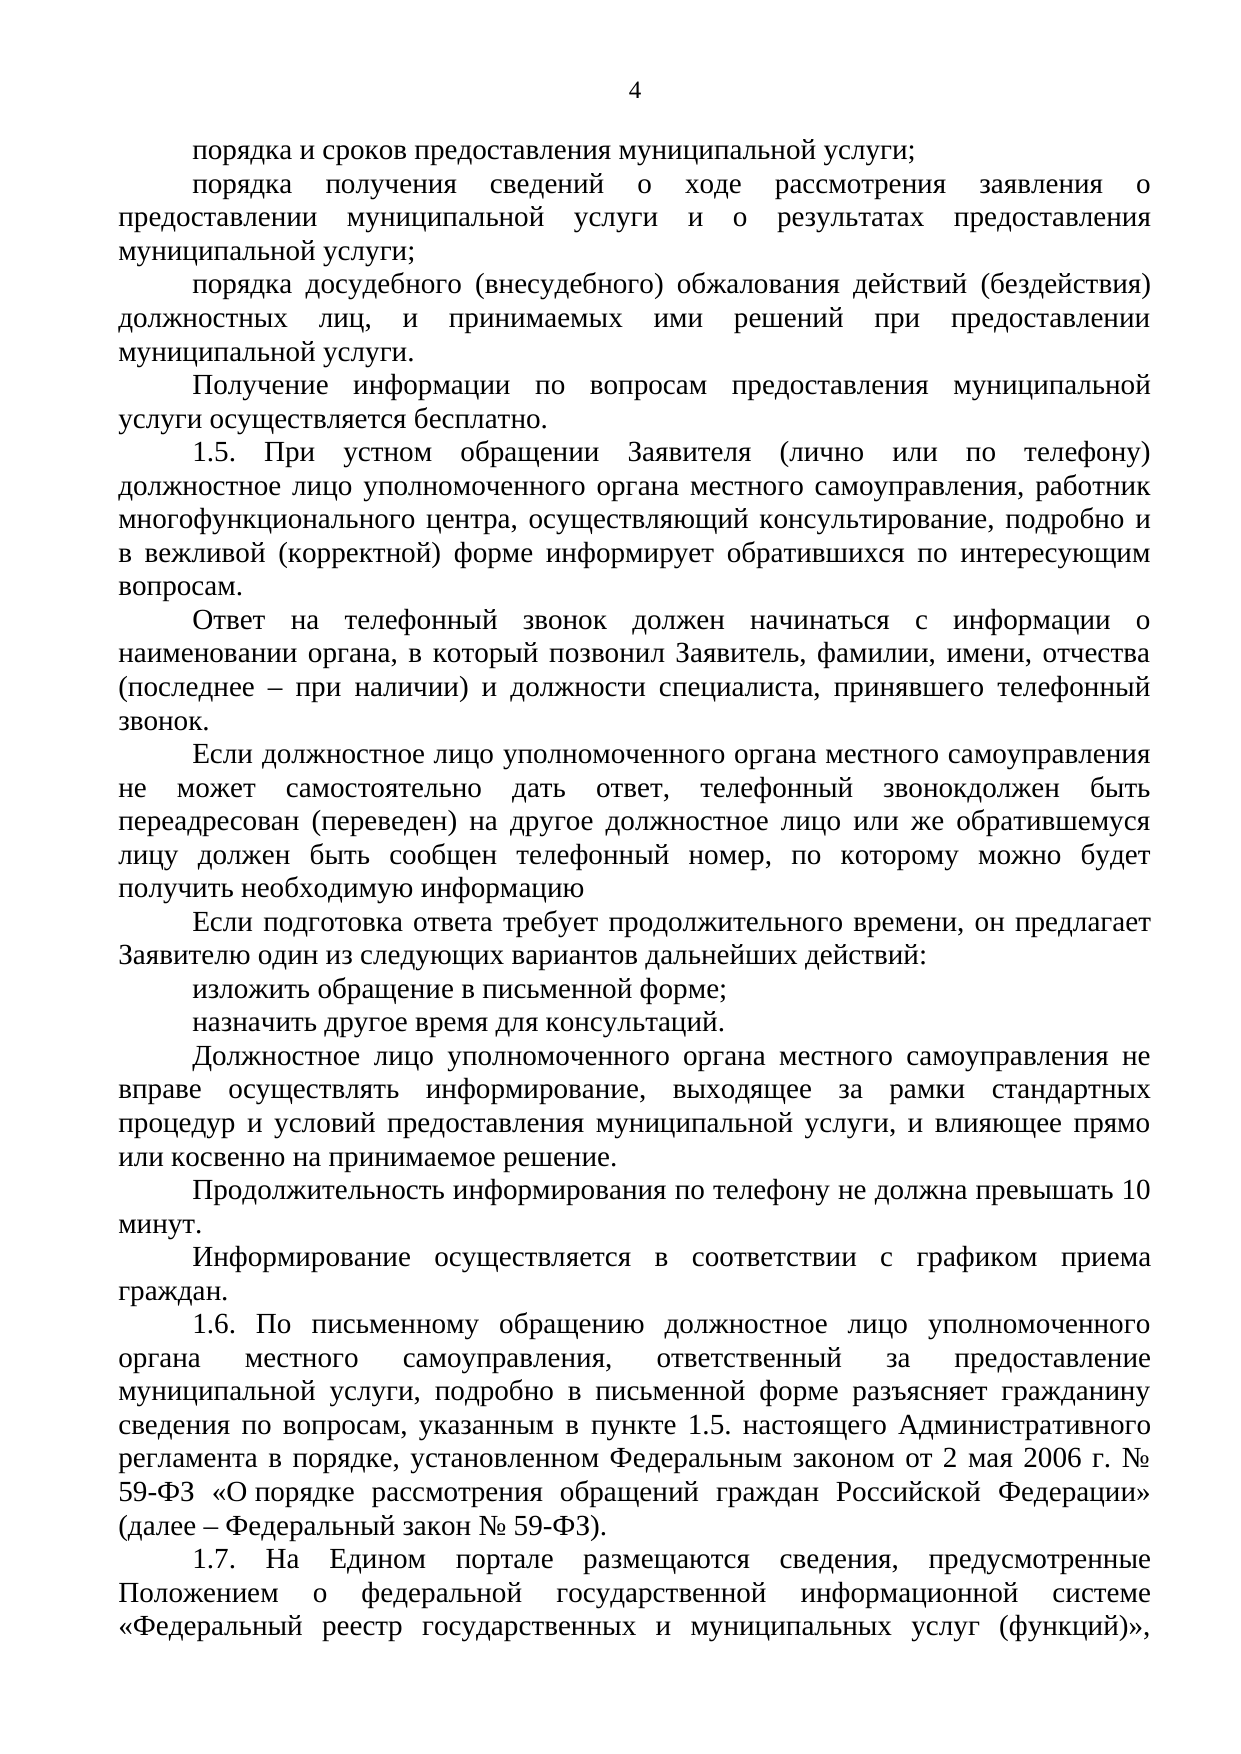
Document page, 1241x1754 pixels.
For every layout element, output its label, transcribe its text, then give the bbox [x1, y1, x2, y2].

text Получение информации по вопросам предоставления муниципальной услуги осуществляется бесплатно. [118, 367, 1152, 434]
text изложить обращение в письменной форме; [118, 971, 1152, 1004]
text порядка и сроков предоставления муниципальной услуги; [118, 132, 1152, 166]
text 1.6. По письменному обращению должностное лицо уполномоченного органа местного самоуправления, ответственный за предоставление муниципальной услуги, подробно в письменной форме разъясняет гражданину сведения по вопросам, указанным в пункте 1.5. настоящего Административного регламента в порядке, установленном Федеральным законом от 2 мая 2006 г. № 59-ФЗ «О порядке рассмотрения обращений граждан Российской Федерации» (далее – Федеральный закон № 59-ФЗ). [118, 1306, 1152, 1541]
text 1.5. При устном обращении Заявителя (лично или по телефону) должностное лицо уполномоченного органа местного самоуправления, работник многофункционального центра, осуществляющий консультирование, подробно и в вежливой (корректной) форме информирует обратившихся по интересующим вопросам. [118, 434, 1152, 602]
text Ответ на телефонный звонок должен начинаться с информации о наименовании органа, в который позвонил Заявитель, фамилии, имени, отчества (последнее – при наличии) и должности специалиста, принявшего телефонный звонок. [118, 602, 1152, 736]
text Должностное лицо уполномоченного органа местного самоуправления не вправе осуществлять информирование, выходящее за рамки стандартных процедур и условий предоставления муниципальной услуги, и влияющее прямо или косвенно на принимаемое решение. [118, 1038, 1152, 1172]
text Если должностное лицо уполномоченного органа местного самоуправления не может самостоятельно дать ответ, телефонный звонокдолжен быть переадресован (переведен) на другое должностное лицо или же обратившемуся лицу должен быть сообщен телефонный номер, по которому можно будет получить необходимую информацию [118, 736, 1152, 904]
text порядка досудебного (внесудебного) обжалования действий (бездействия) должностных лиц, и принимаемых ими решений при предоставлении муниципальной услуги. [118, 267, 1152, 367]
text порядка получения сведений о ходе рассмотрения заявления о предоставлении муниципальной услуги и о результатах предоставления муниципальной услуги; [118, 166, 1152, 267]
text Информирование осуществляется в соответствии с графиком приема граждан. [118, 1239, 1152, 1306]
text Продолжительность информирования по телефону не должна превышать 10 минут. [118, 1172, 1152, 1239]
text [118, 1541, 1152, 1642]
text назначить другое время для консультаций. [118, 1004, 1152, 1038]
text Если подготовка ответа требует продолжительного времени, он предлагает Заявителю один из следующих вариантов дальнейших действий: [118, 904, 1152, 971]
